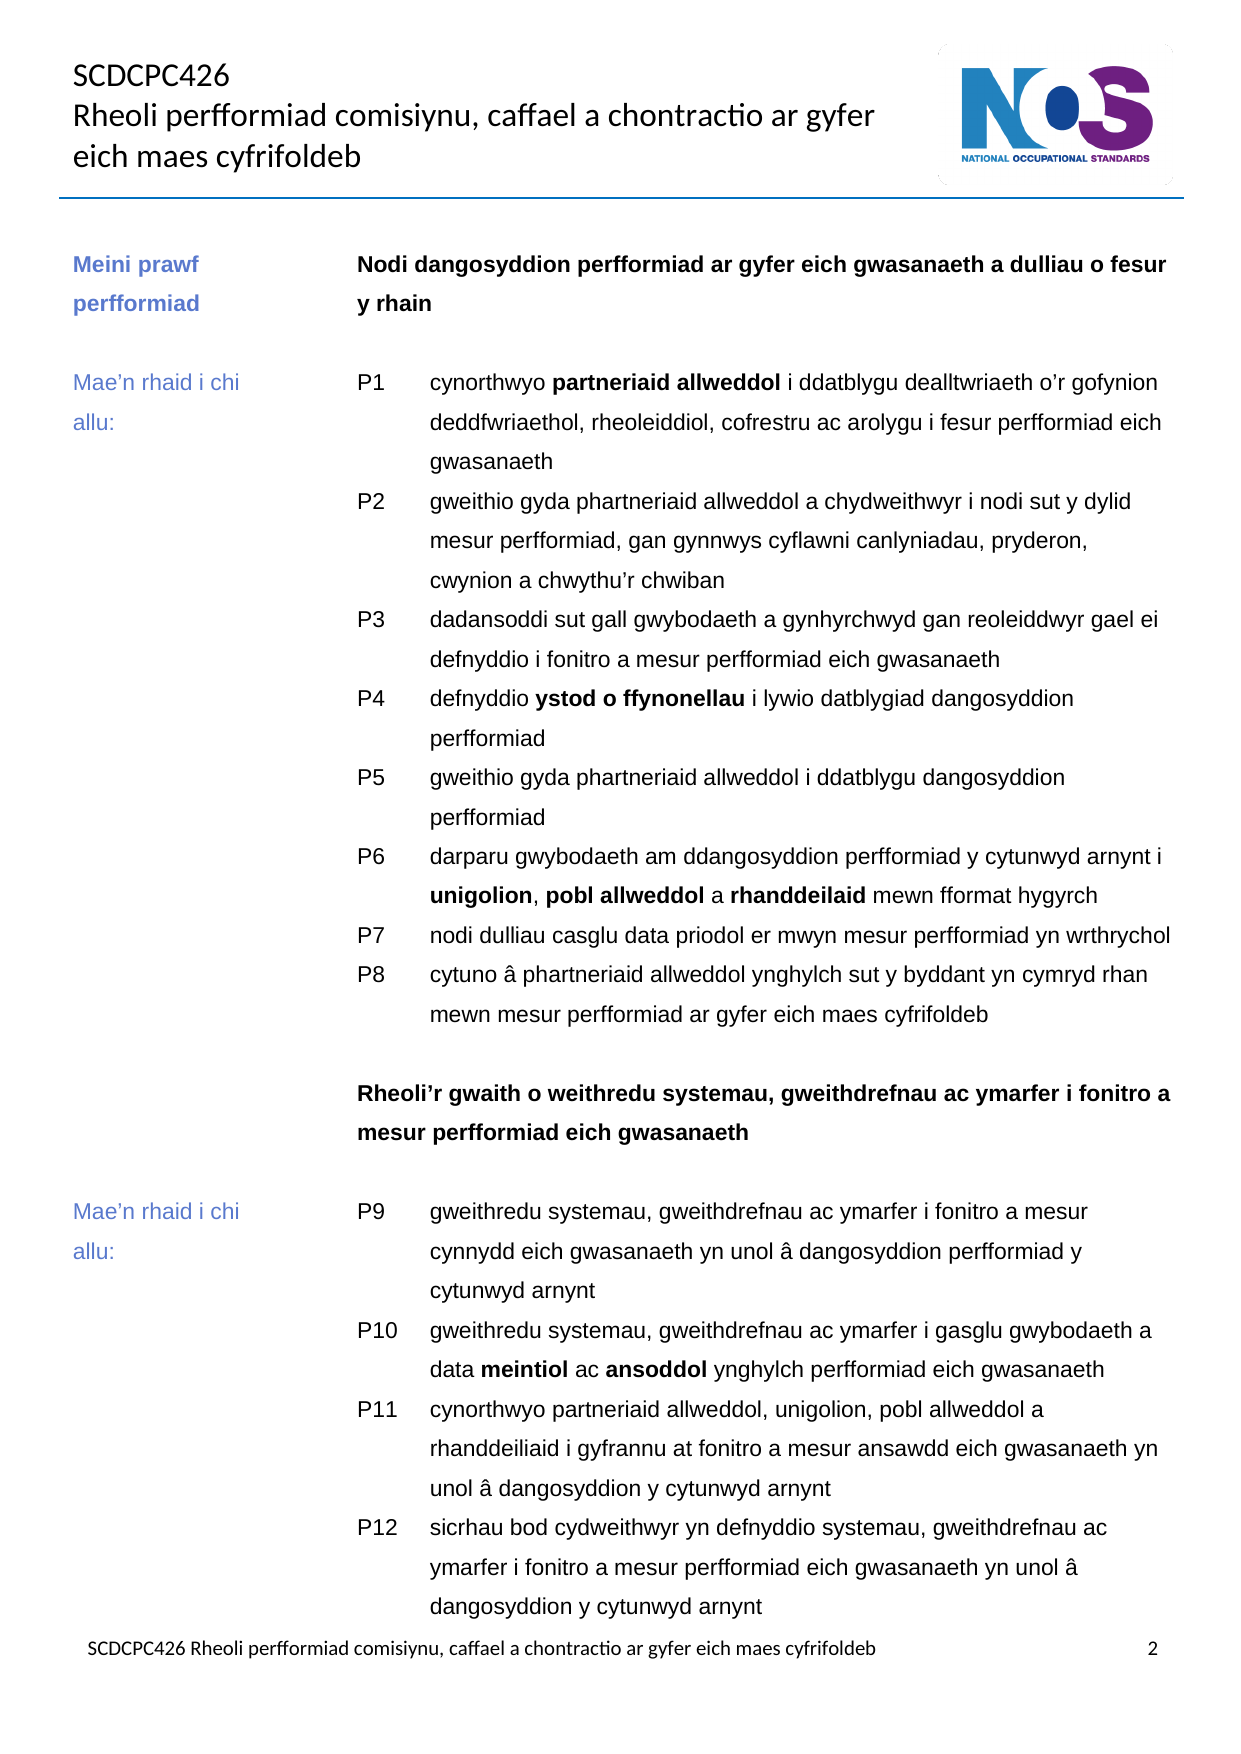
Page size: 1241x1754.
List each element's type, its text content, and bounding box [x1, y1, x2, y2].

picture [938, 44, 1173, 185]
table_cell Meini prawf perfformiad Mae’n rhaid i chi allu: Mae’n rhaid i chi allu: Mae’n rhaid i chi allu: Mae’n rhaid i chi allu: [61, 211, 298, 1633]
